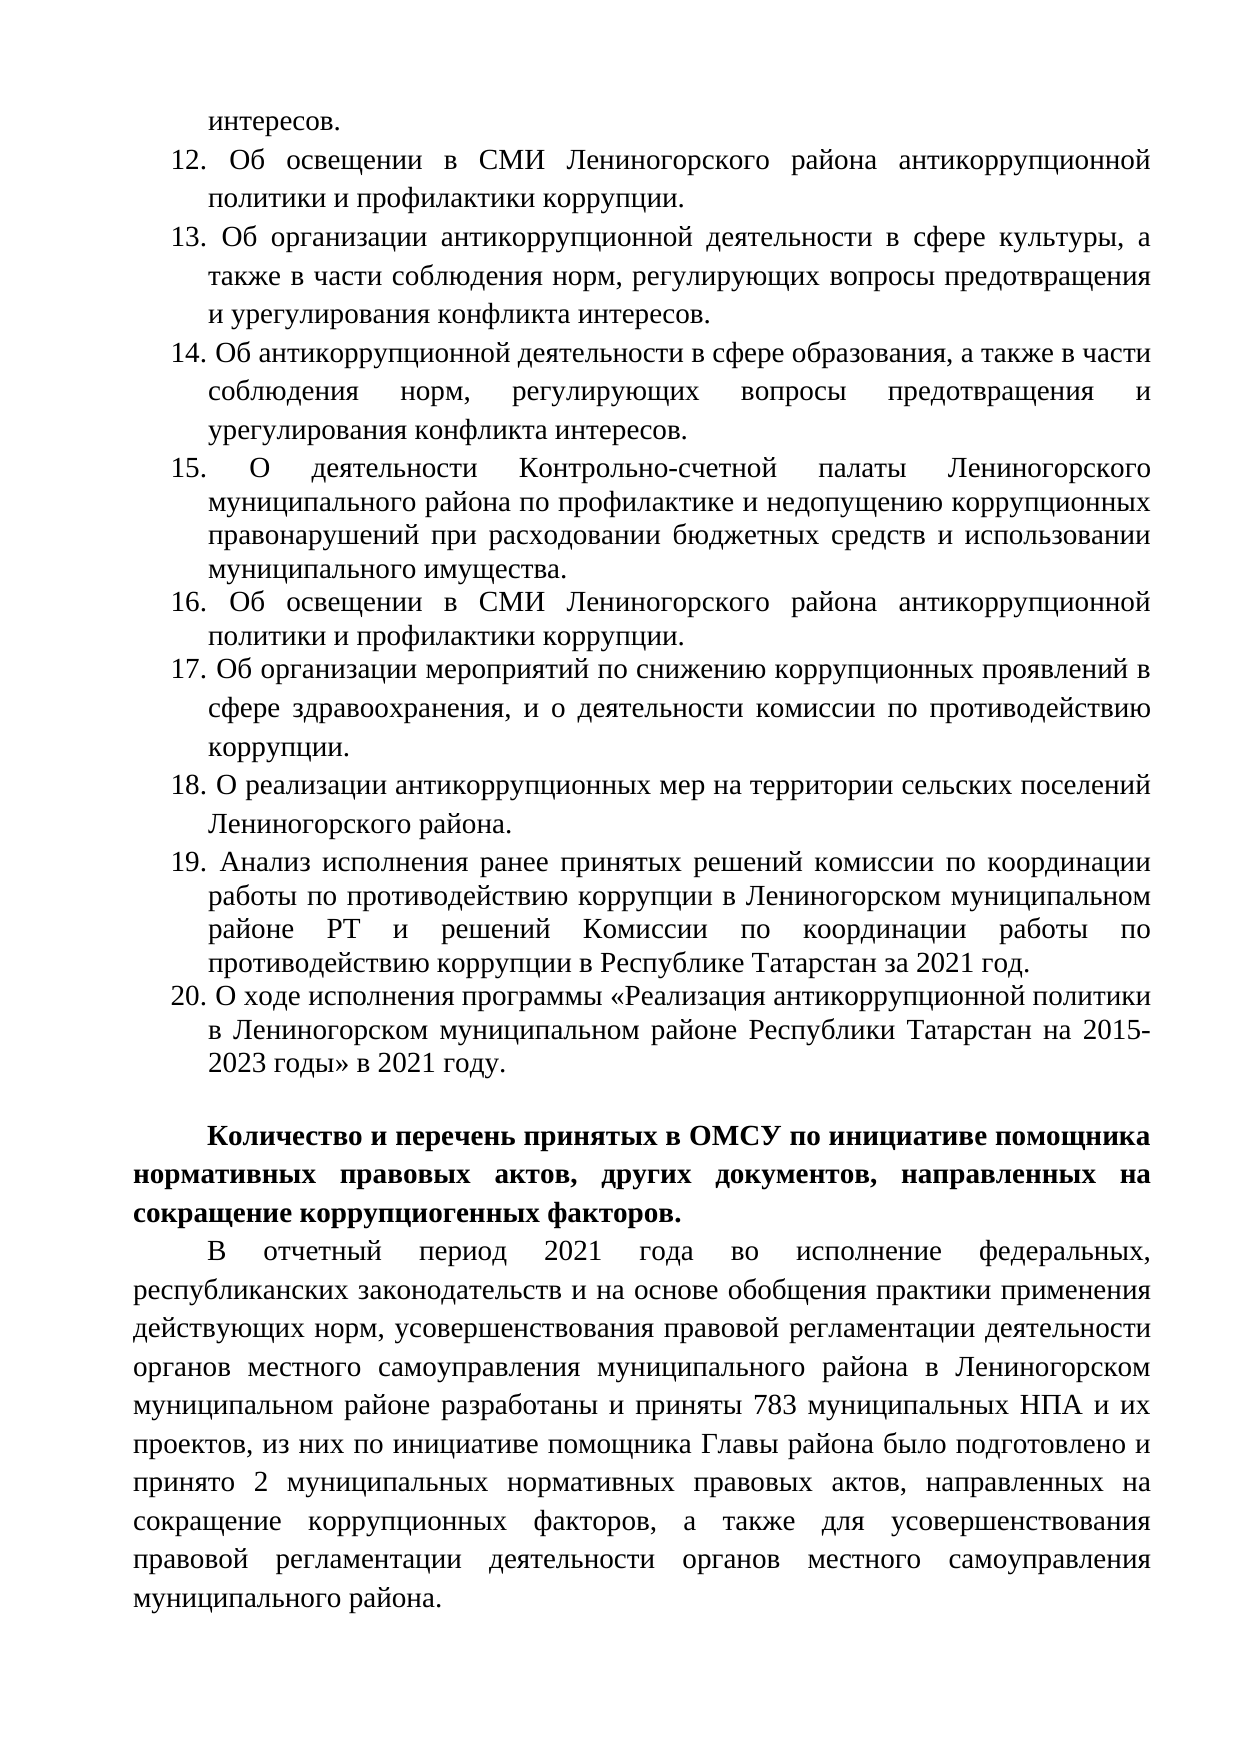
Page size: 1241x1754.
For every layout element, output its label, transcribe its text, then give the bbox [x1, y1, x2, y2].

list О реализации антикоррупционных мер на территории сельских поселений Лениногорского района. [170, 767, 1152, 839]
list О деятельности Контрольно-счетной палаты Лениногорского муниципального района по профилактике и недопущению коррупционных правонарушений при расходовании бюджетных средств и использовании муниципального имущества. [170, 450, 1152, 584]
list Анализ исполнения ранее принятых решений комиссии по координации работы по противодействию коррупции в Лениногорском муниципальном районе РТ и решений Комиссии по координации работы по противодействию коррупции в Республике Татарстан за 2021 год. [170, 844, 1152, 978]
list Об освещении в СМИ Лениногорского района антикоррупционной политики и профилактики коррупции. [170, 584, 1152, 652]
list Об организации мероприятий по снижению коррупционных проявлений в сфере здравоохранения, и о деятельности комиссии по противодействию коррупции. [170, 652, 1152, 762]
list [170, 103, 1152, 137]
text Количество и перечень принятых в ОМСУ по инициативе помощника нормативных правовых актов, других документов, направленных на сокращение коррупциогенных факторов. [133, 1118, 1152, 1228]
list О ходе исполнения программы «Реализация антикоррупционной политики в Лениногорском муниципальном районе Республики Татарстан на 2015-2023 годы» в 2021 году. [170, 978, 1152, 1079]
list Об антикоррупционной деятельности в сфере образования, а также в части соблюдения норм, регулирующих вопросы предотвращения и урегулирования конфликта интересов. [170, 335, 1152, 445]
list Об организации антикоррупционной деятельности в сфере культуры, а также в части соблюдения норм, регулирующих вопросы предотвращения и урегулирования конфликта интересов. [170, 219, 1152, 330]
list Об освещении в СМИ Лениногорского района антикоррупционной политики и профилактики коррупции. [170, 142, 1152, 214]
text В отчетный период 2021 года во исполнение федеральных, республиканских законодательств и на основе обобщения практики применения действующих норм, усовершенствования правовой регламентации деятельности органов местного самоуправления муниципального района в Лениногорском муниципальном районе разработаны и приняты 783 муниципальных НПА и их проектов, из них по инициативе помощника Главы района было подготовлено и принято 2 муниципальных нормативных правовых актов, направленных на сокращение коррупционных факторов, а также для усовершенствования правовой регламентации деятельности органов местного самоуправления муниципального района. [133, 1233, 1152, 1614]
